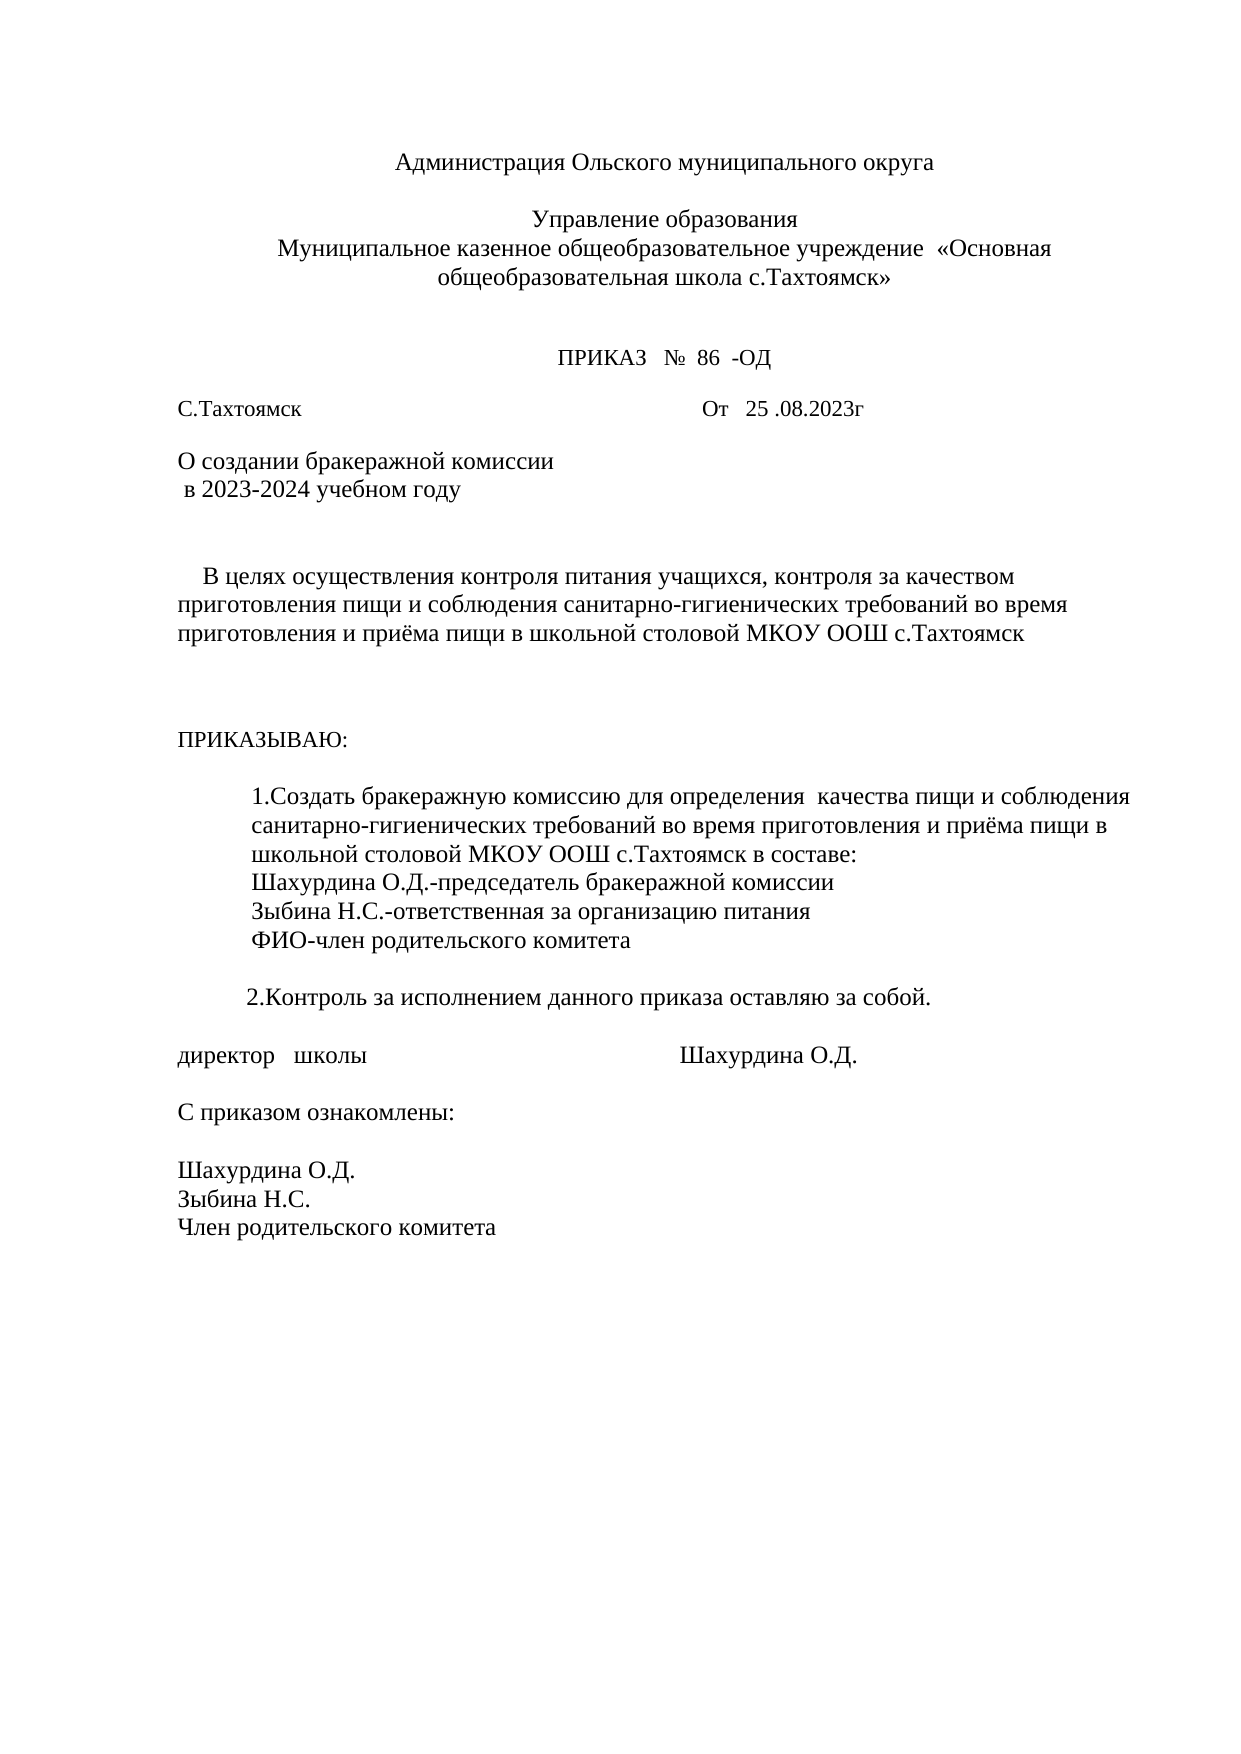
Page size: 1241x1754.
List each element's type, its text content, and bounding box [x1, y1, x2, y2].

text ПРИКАЗ № 86 -ОД [177, 344, 1152, 370]
text Член родительского комитета [177, 1212, 1152, 1241]
text Шахурдина О.Д.-председатель бракеражной комиссии [251, 867, 1152, 896]
text Муниципальное казенное общеобразовательное учреждение «Основная общеобразовательная школа с.Тахтоямск» [177, 233, 1152, 291]
text ФИО-член родительского комитета [251, 925, 1152, 954]
text В целях осуществления контроля питания учащихся, контроля за качеством приготовления пищи и соблюдения санитарно-гигиенических требований во время приготовления и приёма пищи в школьной столовой МКОУ ООШ с.Тахтоямск [177, 561, 1152, 647]
text Шахурдина О.Д. [177, 1155, 1152, 1184]
text С.Тахтоямск От 25 .08.2023г [177, 395, 1152, 421]
text Управление образования [177, 204, 1152, 233]
text в 2023-2024 учебном году [177, 474, 1152, 503]
text директор школы Шахурдина О.Д. [177, 1040, 1152, 1069]
text 2.Контроль за исполнением данного приказа оставляю за собой. [177, 982, 1152, 1011]
text С приказом ознакомлены: [177, 1097, 1152, 1126]
text 1.Создать бракеражную комиссию для определения качества пищи и соблюдения санитарно-гигиенических требований во время приготовления и приёма пищи в школьной столовой МКОУ ООШ с.Тахтоямск в составе: [251, 781, 1152, 867]
text Зыбина Н.С. [177, 1184, 1152, 1212]
text Администрация Ольского муниципального округа [177, 147, 1152, 176]
text Зыбина Н.С.-ответственная за организацию питания [251, 896, 1152, 925]
text ПРИКАЗЫВАЮ: [177, 726, 1152, 752]
text О создании бракеражной комиссии [177, 446, 1152, 474]
